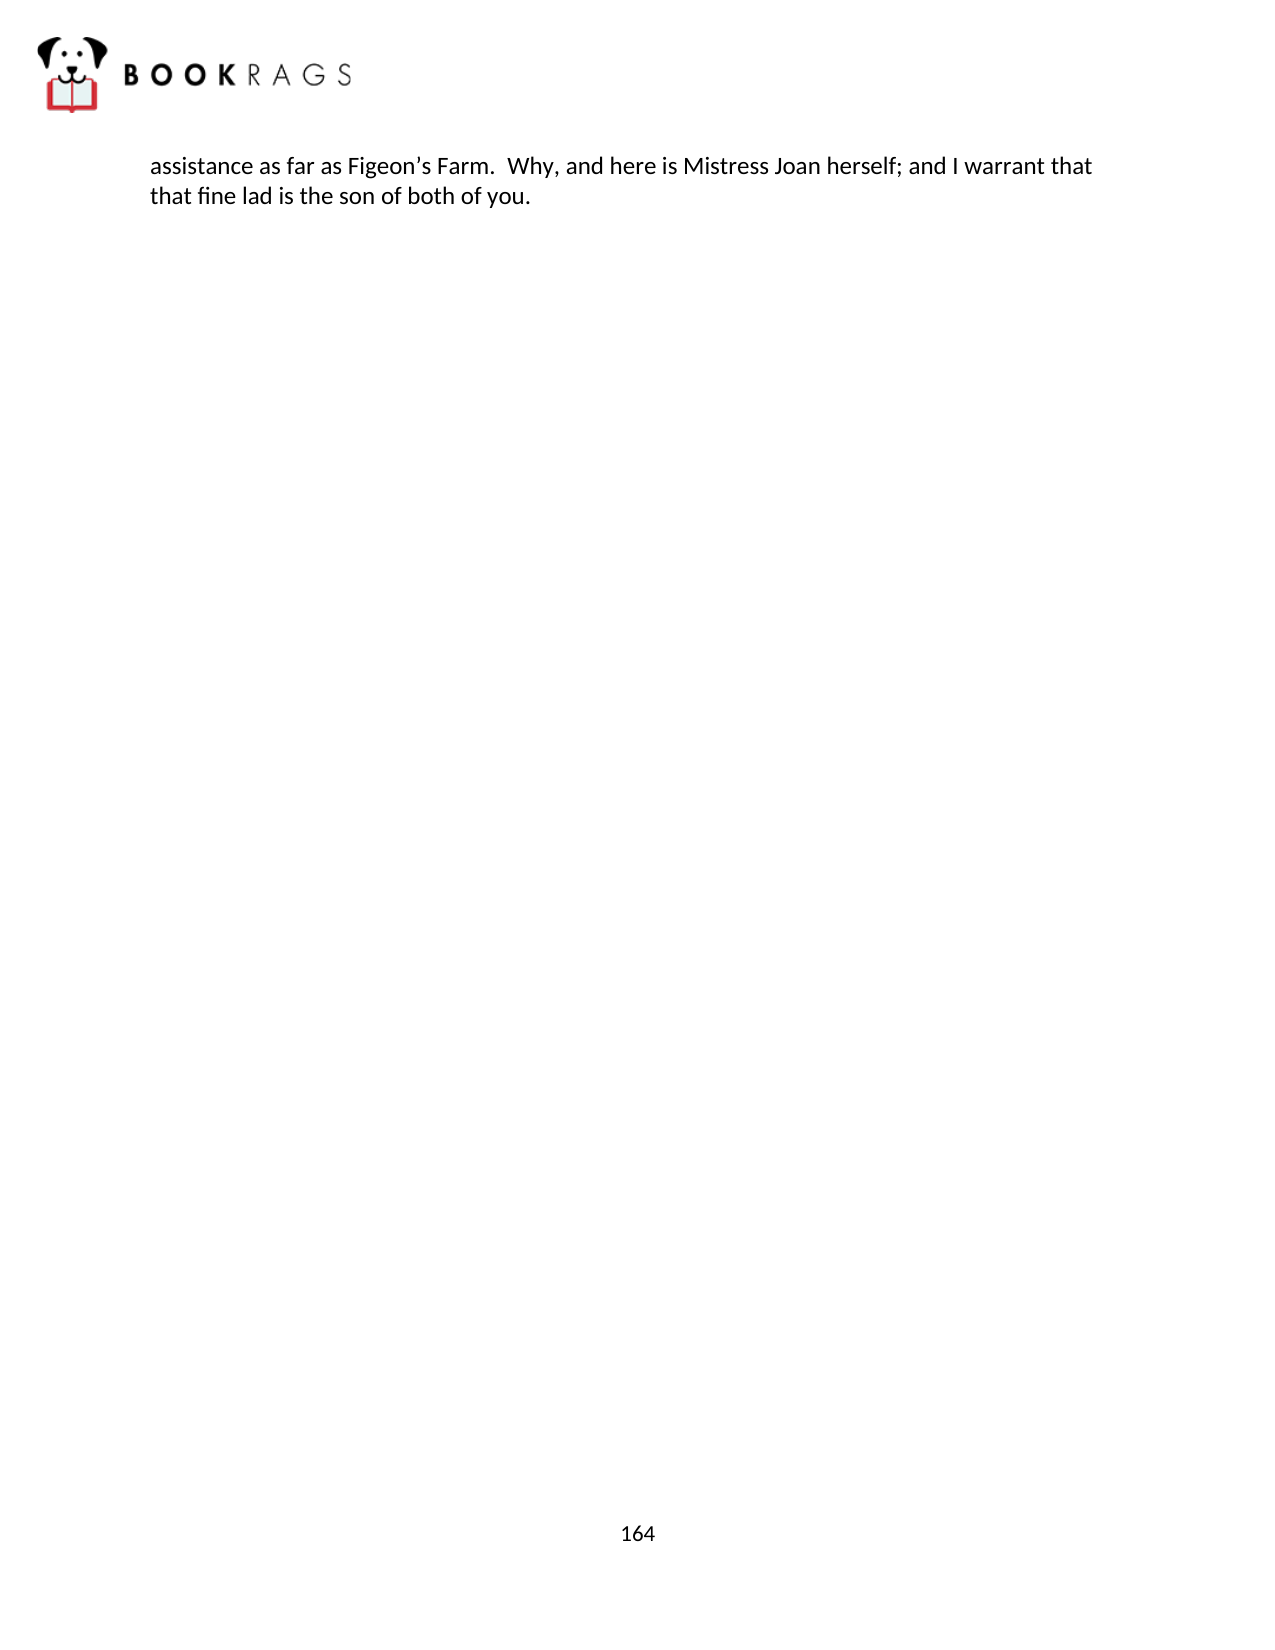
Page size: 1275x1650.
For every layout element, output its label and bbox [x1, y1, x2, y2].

picture [37, 37, 351, 113]
text [150, 150, 1125, 211]
